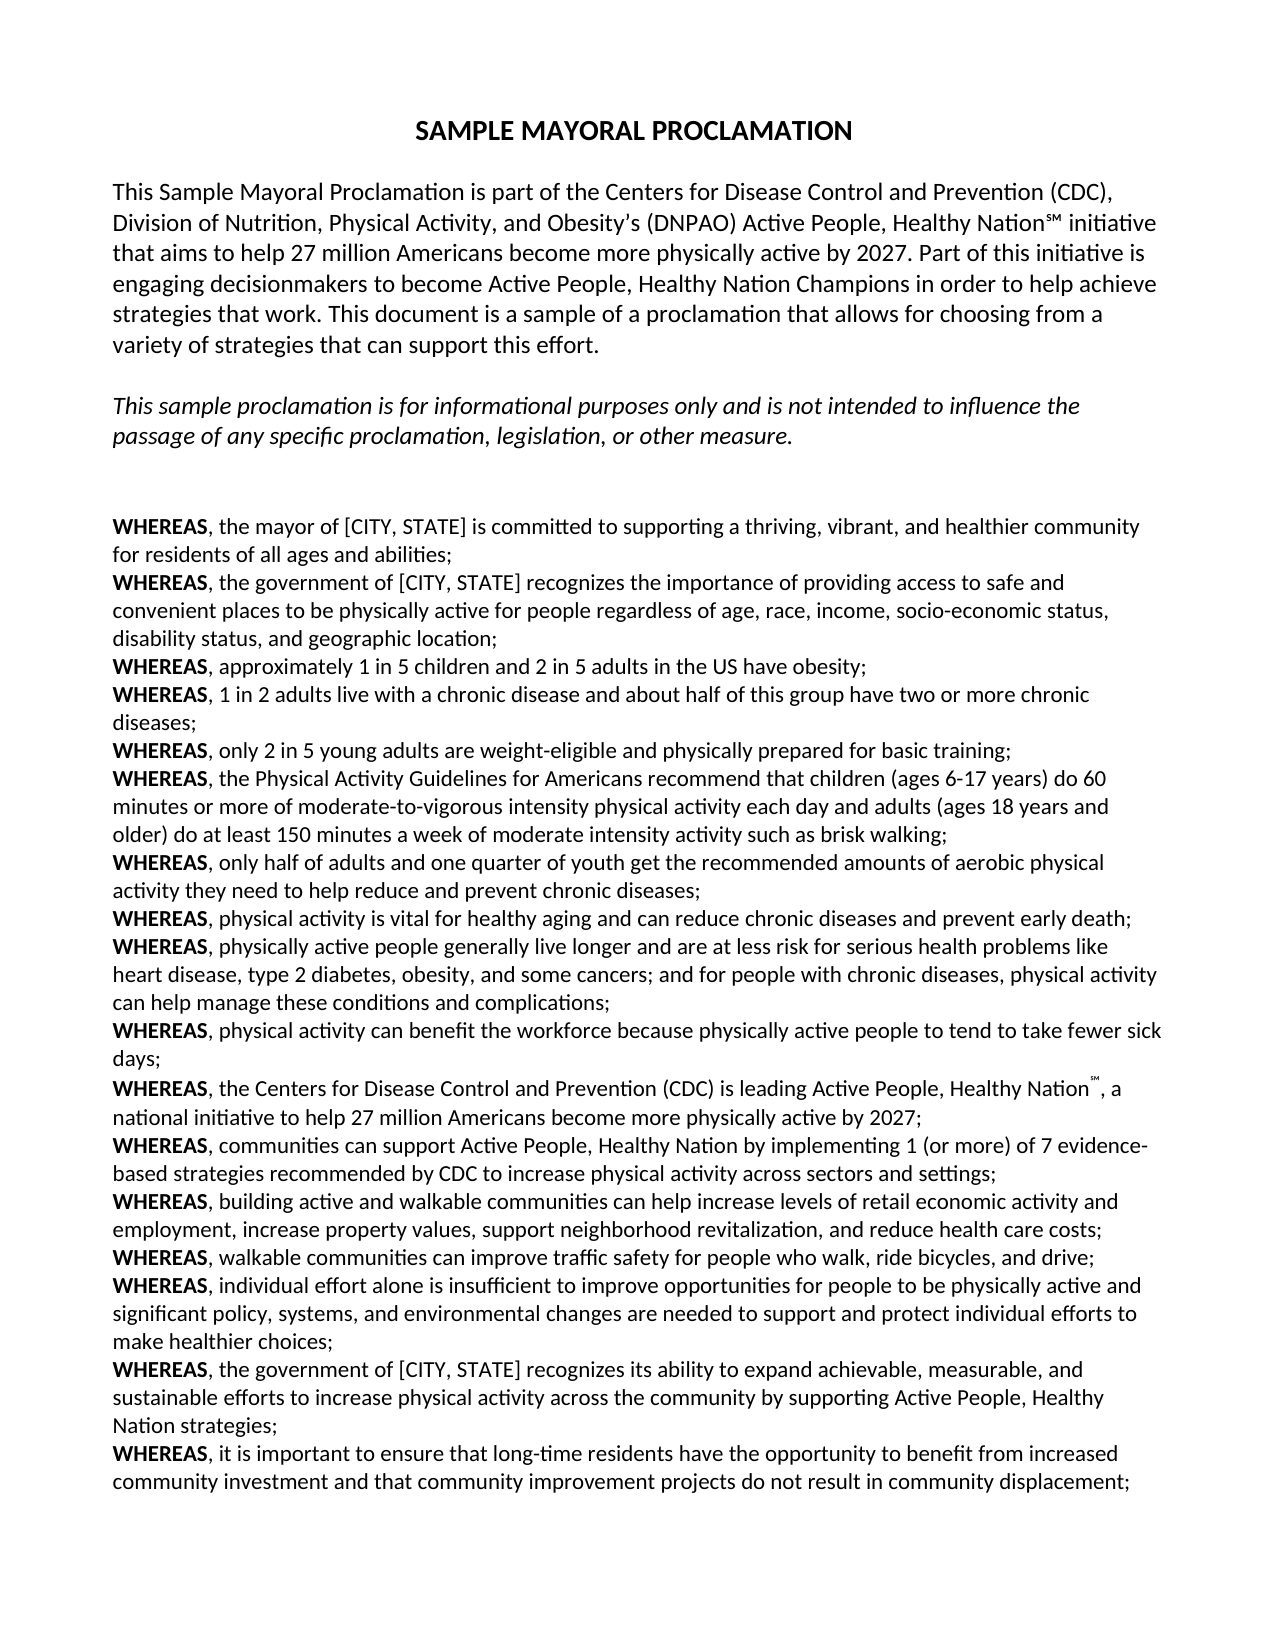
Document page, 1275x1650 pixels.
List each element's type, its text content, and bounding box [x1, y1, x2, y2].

text WHEREAS, the Physical Activity Guidelines for Americans recommend that children (ages 6-17 years) do 60 minutes or more of moderate-to-vigorous intensity physical activity each day and adults (ages 18 years and older) do at least 150 minutes a week of moderate intensity activity such as brisk walking; [112, 764, 1162, 848]
text WHEREAS, the Centers for Disease Control and Prevention (CDC) is leading Active People, Healthy Nation℠, a national initiative to help 27 million Americans become more physically active by 2027; [112, 1072, 1162, 1131]
text WHEREAS, approximately 1 in 5 children and 2 in 5 adults in the US have obesity; [112, 652, 1162, 680]
text WHEREAS, walkable communities can improve traffic safety for people who walk, ride bicycles, and drive; [112, 1243, 1162, 1271]
text WHEREAS, the government of [CITY, STATE] recognizes the importance of providing access to safe and convenient places to be physically active for people regardless of age, race, income, socio-economic status, disability status, and geographic location; [112, 568, 1162, 652]
text WHEREAS, building active and walkable communities can help increase levels of retail economic activity and employment, increase property values, support neighborhood revitalization, and reduce health care costs; [112, 1187, 1162, 1243]
text WHEREAS, the government of [CITY, STATE] recognizes its ability to expand achievable, measurable, and sustainable efforts to increase physical activity across the community by supporting Active People, Healthy Nation strategies; [112, 1355, 1162, 1439]
text WHEREAS, only 2 in 5 young adults are weight-eligible and physically prepared for basic training; [112, 736, 1162, 764]
text WHEREAS, individual effort alone is insufficient to improve opportunities for people to be physically active and significant policy, systems, and environmental changes are needed to support and protect individual efforts to make healthier choices; [112, 1271, 1162, 1355]
text WHEREAS, physical activity is vital for healthy aging and can reduce chronic diseases and prevent early death; [112, 904, 1162, 932]
text WHEREAS, the mayor of [CITY, STATE] is committed to supporting a thriving, vibrant, and healthier community for residents of all ages and abilities; [112, 512, 1162, 568]
text This Sample Mayoral Proclamation is part of the Centers for Disease Control and Prevention (CDC), Division of Nutrition, Physical Activity, and Obesity’s (DNPAO) Active People, Healthy Nation℠ initiative that aims to help 27 million Americans become more physically active by 2027. Part of this initiative is engaging decisionmakers to become Active People, Healthy Nation Champions in order to help achieve strategies that work. This document is a sample of a proclamation that allows for choosing from a variety of strategies that can support this effort. [112, 176, 1162, 359]
text SAMPLE MAYORAL PROCLAMATION [112, 112, 1162, 148]
text WHEREAS, 1 in 2 adults live with a chronic disease and about half of this group have two or more chronic diseases; [112, 680, 1162, 736]
text WHEREAS, only half of adults and one quarter of youth get the recommended amounts of aerobic physical activity they need to help reduce and prevent chronic diseases; [112, 848, 1162, 904]
text WHEREAS, communities can support Active People, Healthy Nation by implementing 1 (or more) of 7 evidence-based strategies recommended by CDC to increase physical activity across sectors and settings; [112, 1131, 1162, 1187]
text WHEREAS, physically active people generally live longer and are at less risk for serious health problems like heart disease, type 2 diabetes, obesity, and some cancers; and for people with chronic diseases, physical activity can help manage these conditions and complications; [112, 932, 1162, 1016]
text This sample proclamation is for informational purposes only and is not intended to influence the passage of any specific proclamation, legislation, or other measure. [112, 390, 1162, 451]
text WHEREAS, it is important to ensure that long-time residents have the opportunity to benefit from increased community investment and that community improvement projects do not result in community displacement; [112, 1439, 1162, 1495]
text WHEREAS, physical activity can benefit the workforce because physically active people to tend to take fewer sick days; [112, 1016, 1162, 1072]
